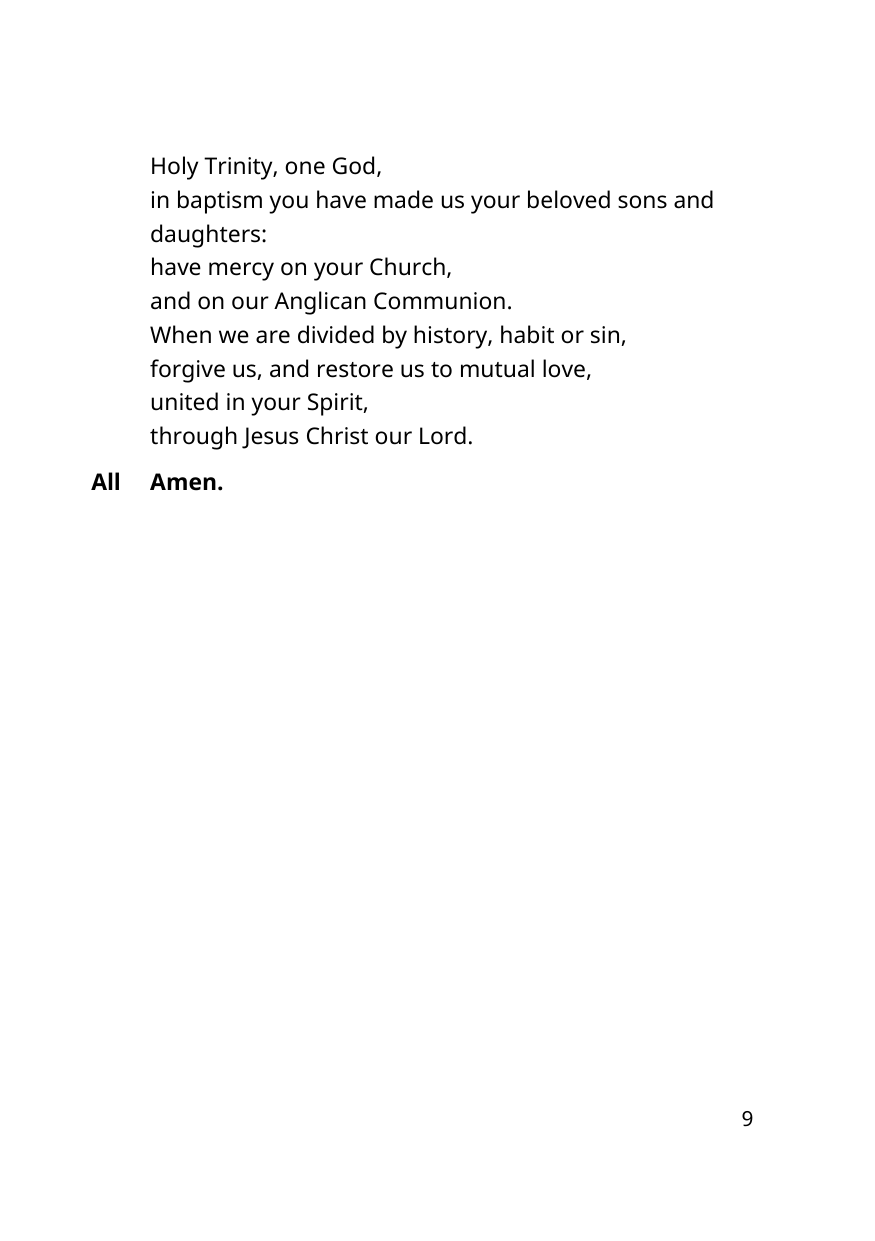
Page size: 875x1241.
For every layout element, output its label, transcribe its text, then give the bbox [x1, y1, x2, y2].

text Holy Trinity, one God, in baptism you have made us your beloved sons and daughters: have mercy on your Church, and on our Anglican Communion. When we are divided by history, habit or sin, forgive us, and restore us to mutual love, united in your Spirit, through Jesus Christ our Lord. [150, 150, 753, 451]
text All Amen. [91, 466, 753, 497]
